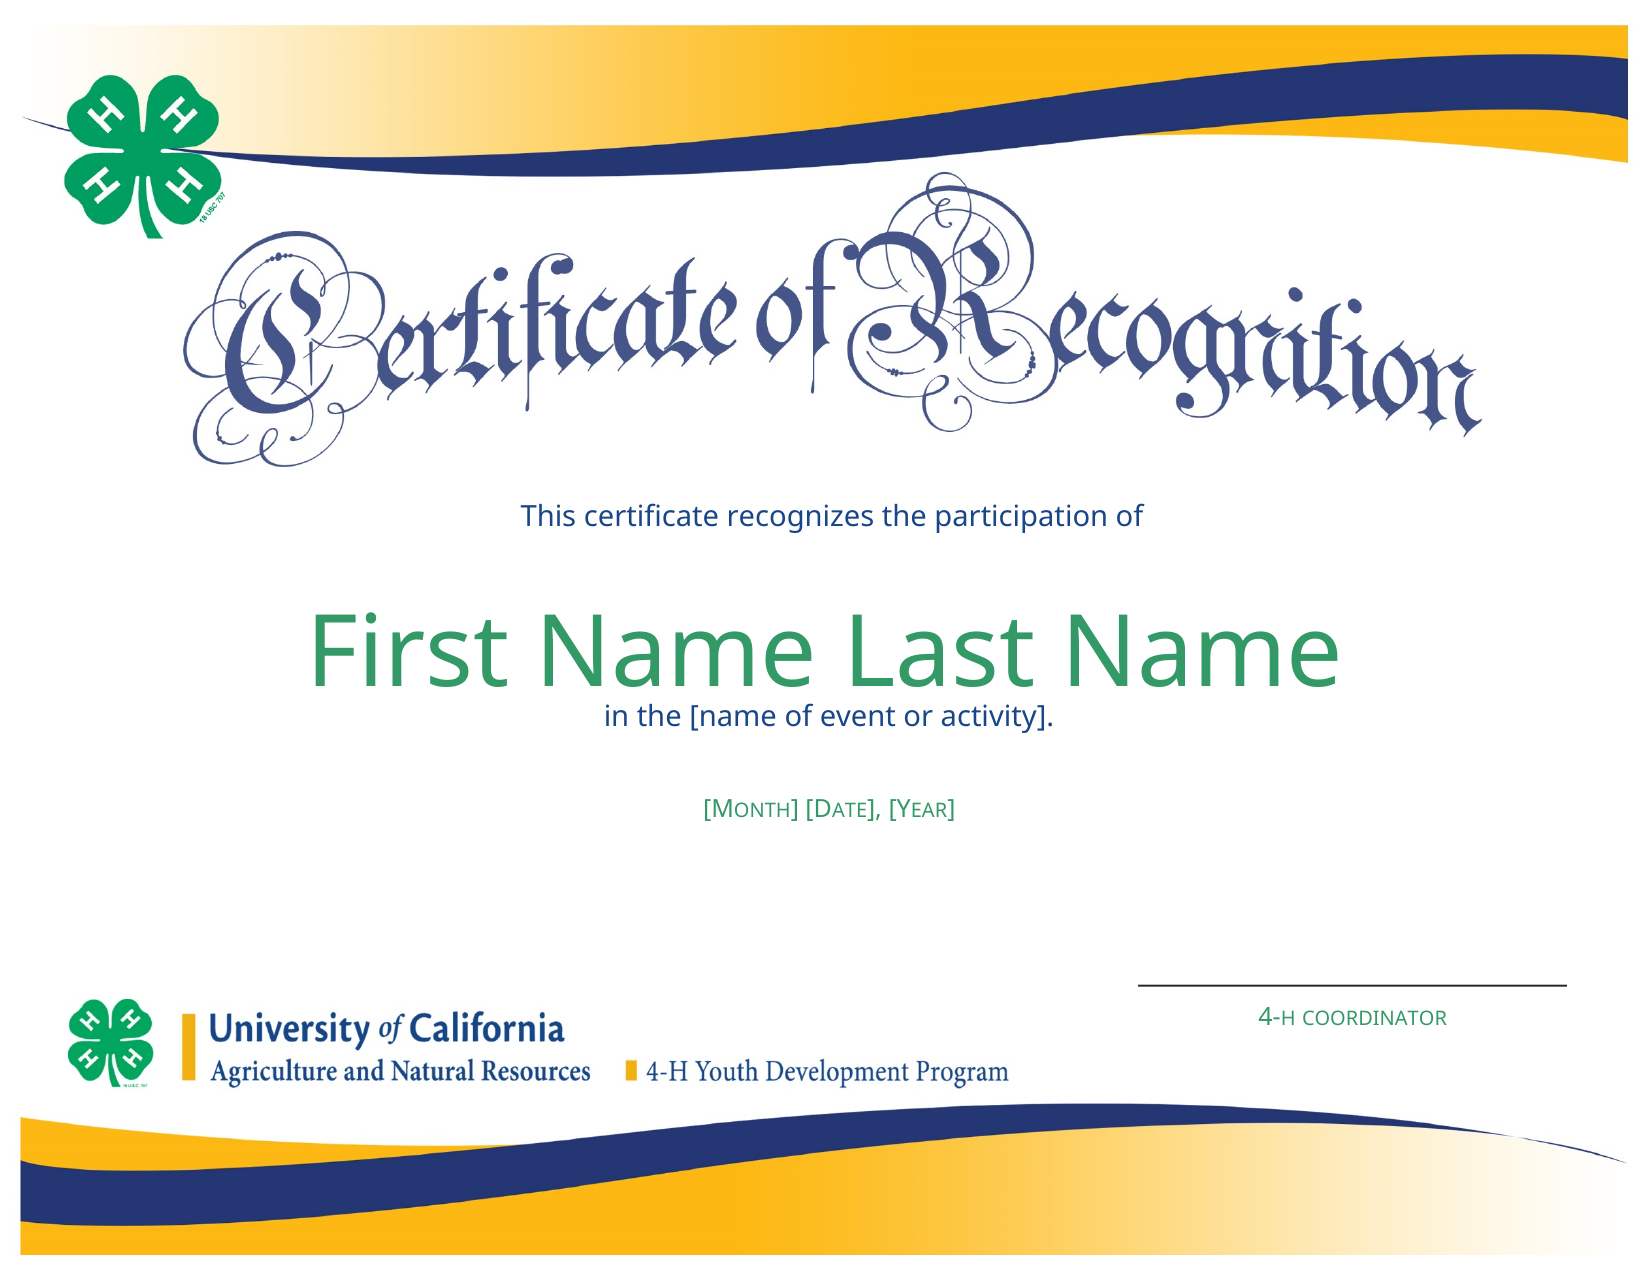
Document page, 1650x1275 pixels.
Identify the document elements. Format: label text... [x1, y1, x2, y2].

picture [1, 1, 1650, 1275]
text First Name Last Name [150, 478, 1500, 716]
